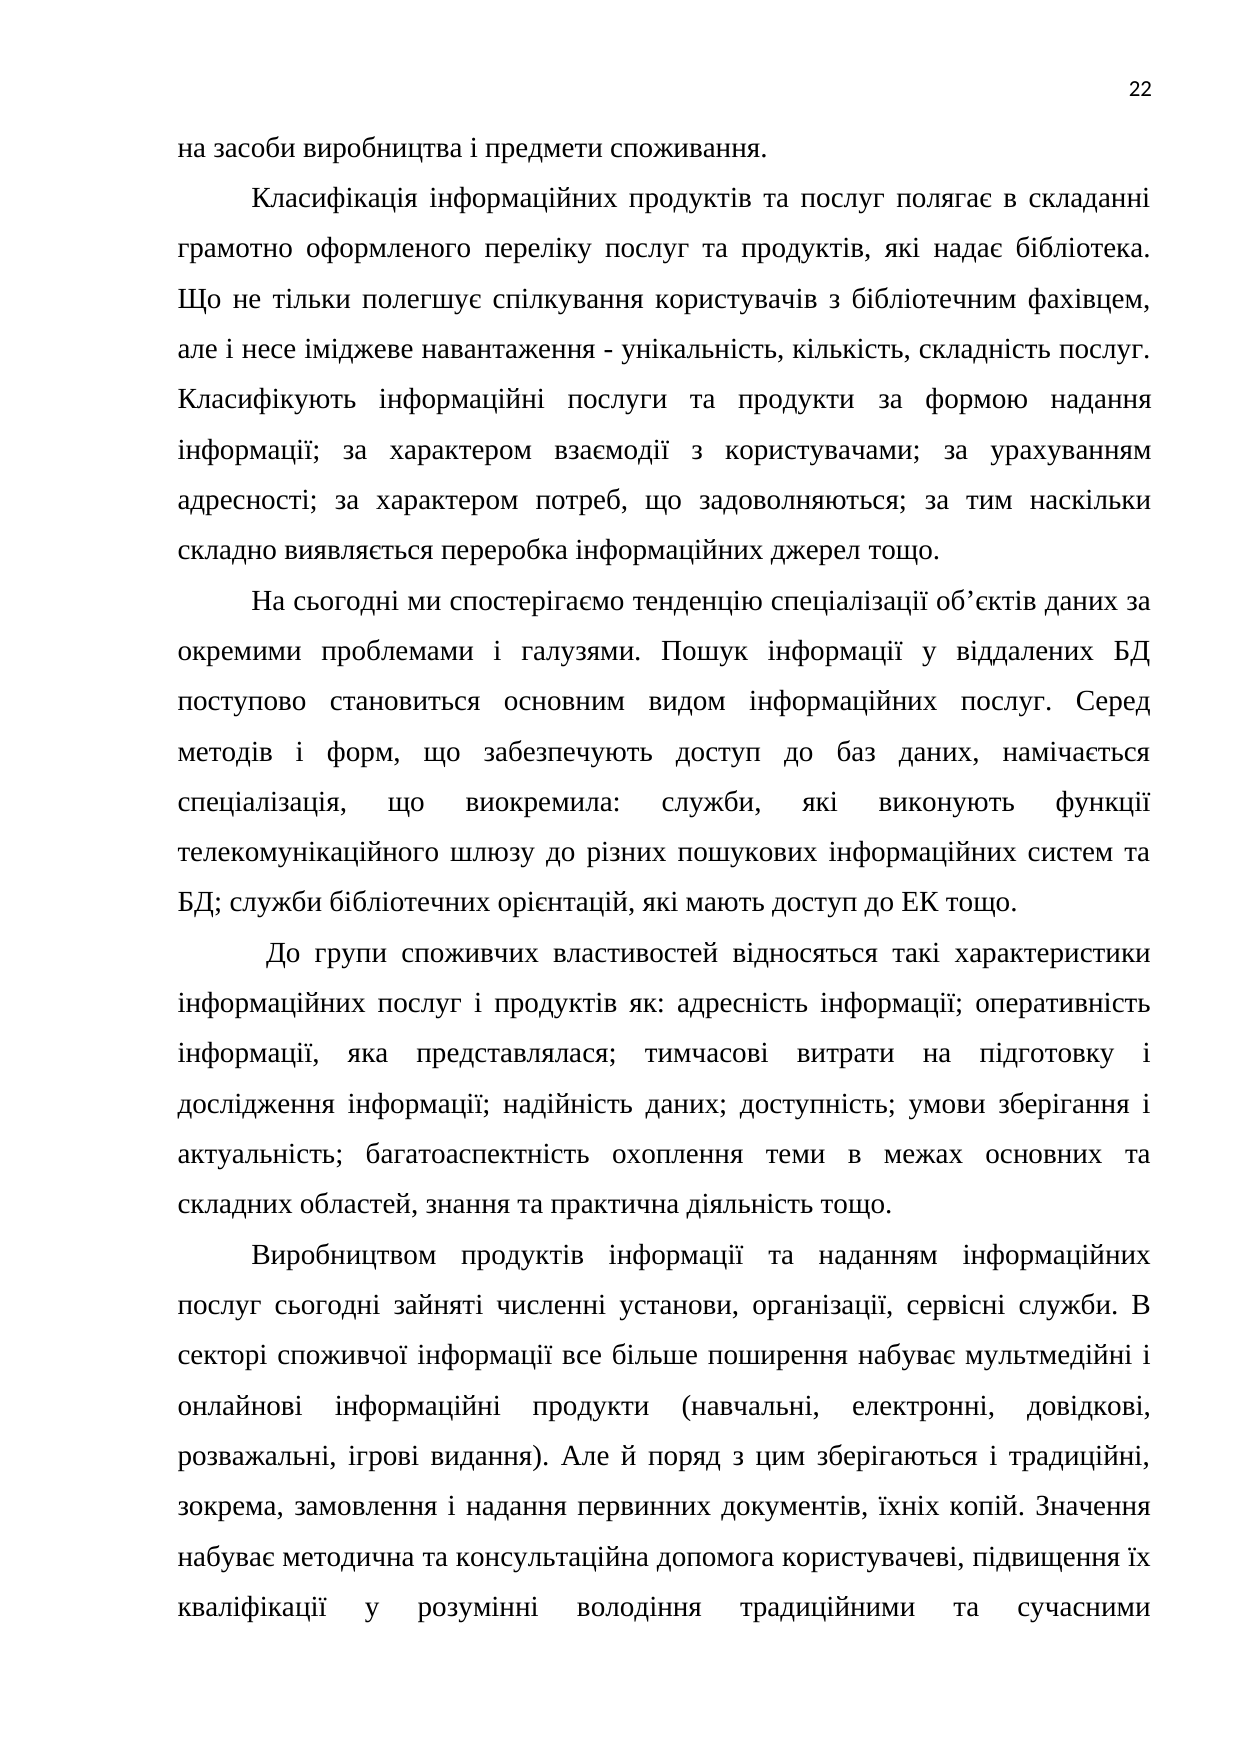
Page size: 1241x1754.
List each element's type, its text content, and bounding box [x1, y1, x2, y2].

text Класифікація інформаційних продуктів та послуг полягає в складанні грамотно оформленого переліку послуг та продуктів, які надає бібліотека. Що не тільки полегшує спілкування користувачів з бібліотечним фахівцем, але і несе іміджеве навантаження - унікальність, кількість, складність послуг. Класифікують інформаційні послуги та продукти за формою надання інформації; за характером взаємодії з користувачами; за урахуванням адресності; за характером потреб, що задоволняються; за тим наскільки складно виявляється переробка інформаційних джерел тощо. [177, 180, 1152, 566]
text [177, 1237, 1152, 1622]
text На сьогодні ми спостерігаємо тенденцію спеціалізації об’єктів даних за окремими проблемами і галузями. Пошук інформації у віддалених БД поступово становиться основним видом інформаційних послуг. Серед методів і форм, що забезпечують доступ до баз даних, намічається спеціалізація, що виокремила: служби, які виконують функції телекомунікаційного шлюзу до різних пошукових інформаційних систем та БД; служби бібліотечних орієнтацій, які мають доступ до ЕК тощо. [177, 583, 1152, 918]
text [177, 130, 1152, 163]
text До групи споживчих властивостей відносяться такі характеристики інформаційних послуг і продуктів як: адресність інформації; оперативність інформації, яка представлялася; тимчасові витрати на підготовку і дослідження інформації; надійність даних; доступність; умови зберігання і актуальність; багатоаспектність охоплення теми в межах основних та складних областей, знання та практична діяльність тощо. [177, 935, 1152, 1220]
